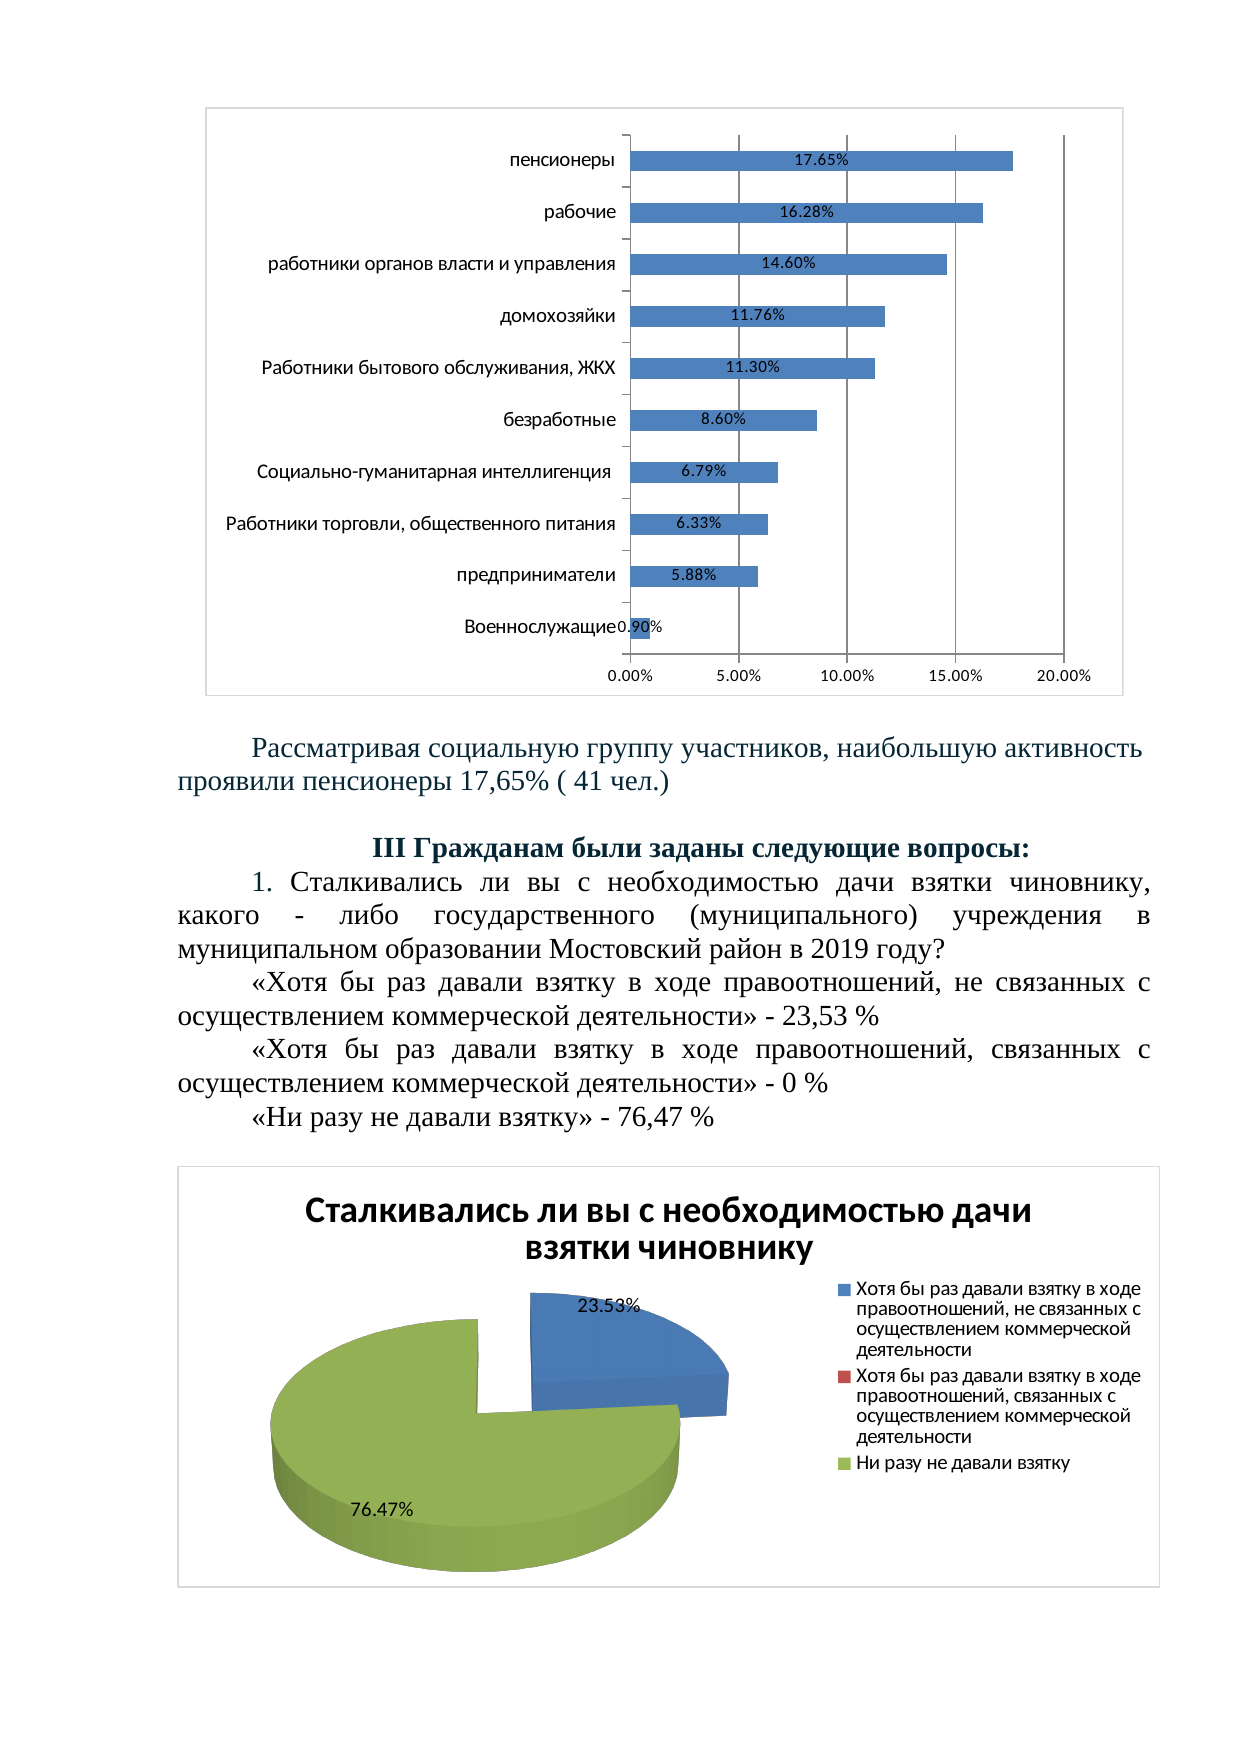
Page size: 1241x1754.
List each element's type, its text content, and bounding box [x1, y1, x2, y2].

text «Хотя бы раз давали взятку в ходе правоотношений, связанных с осуществлением коммерческой деятельности» - 0 % [177, 1032, 1152, 1099]
text 1. Сталкивались ли вы с необходимостью дачи взятки чиновнику, какого - либо государственного (муниципального) учреждения в муниципальном образовании Мостовский район в 2019 году? [177, 864, 1152, 964]
text Рассматривая социальную группу участников, наибольшую активность проявили пенсионеры 17,65% ( 41 чел.) [177, 730, 1152, 797]
text «Ни разу не давали взятку» - 76,47 % [177, 1099, 1152, 1132]
text «Хотя бы раз давали взятку в ходе правоотношений, не связанных с осуществлением коммерческой деятельности» - 23,53 % [177, 964, 1152, 1032]
text III Гражданам были заданы следующие вопросы: [177, 830, 1152, 864]
